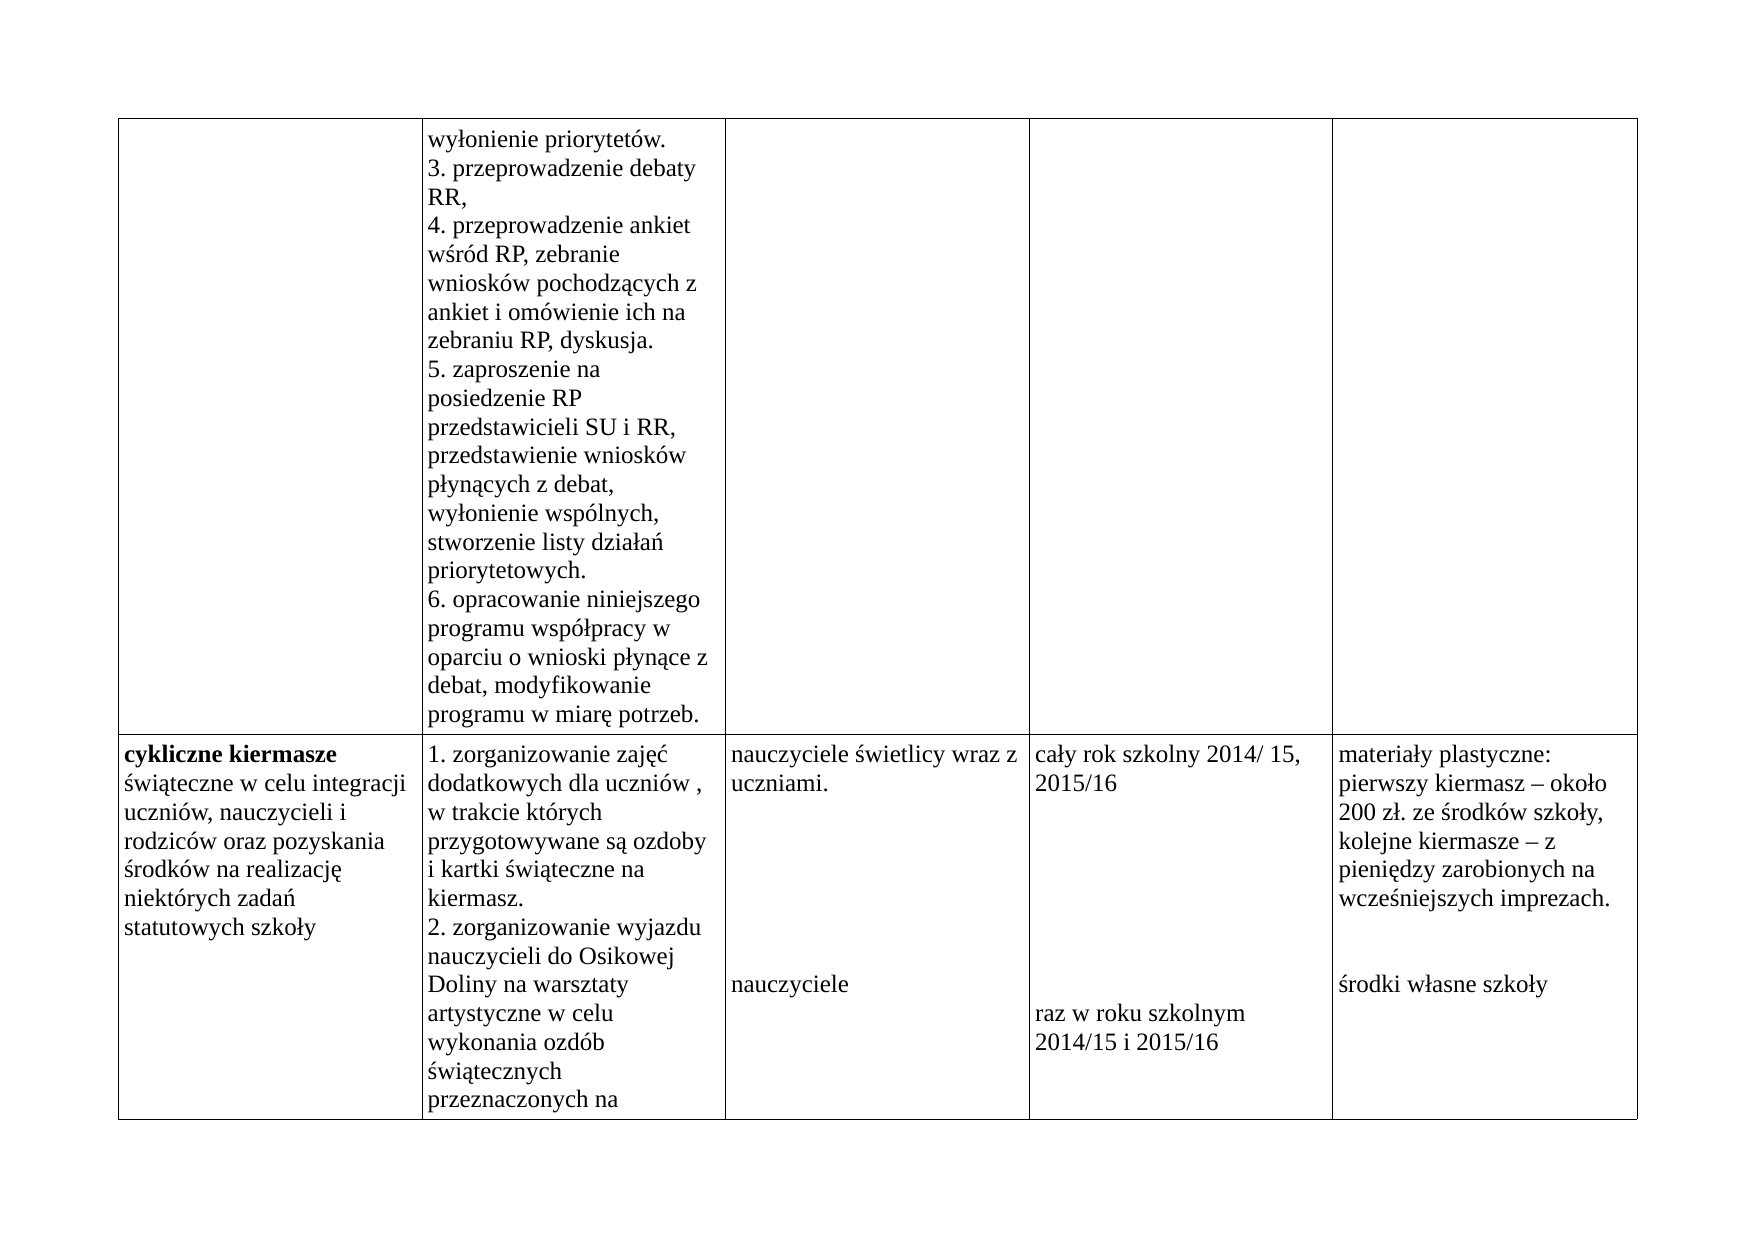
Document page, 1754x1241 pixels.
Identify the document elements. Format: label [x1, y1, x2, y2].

table_cell [726, 735, 1029, 1119]
table_cell [1030, 119, 1332, 733]
table_cell [119, 119, 422, 733]
table_cell [1333, 735, 1637, 1119]
table_cell [423, 119, 725, 733]
table_cell [423, 735, 725, 1119]
table_cell [726, 119, 1029, 733]
table_cell [1333, 119, 1637, 733]
table_cell [1030, 735, 1332, 1119]
table_cell [119, 735, 422, 1119]
